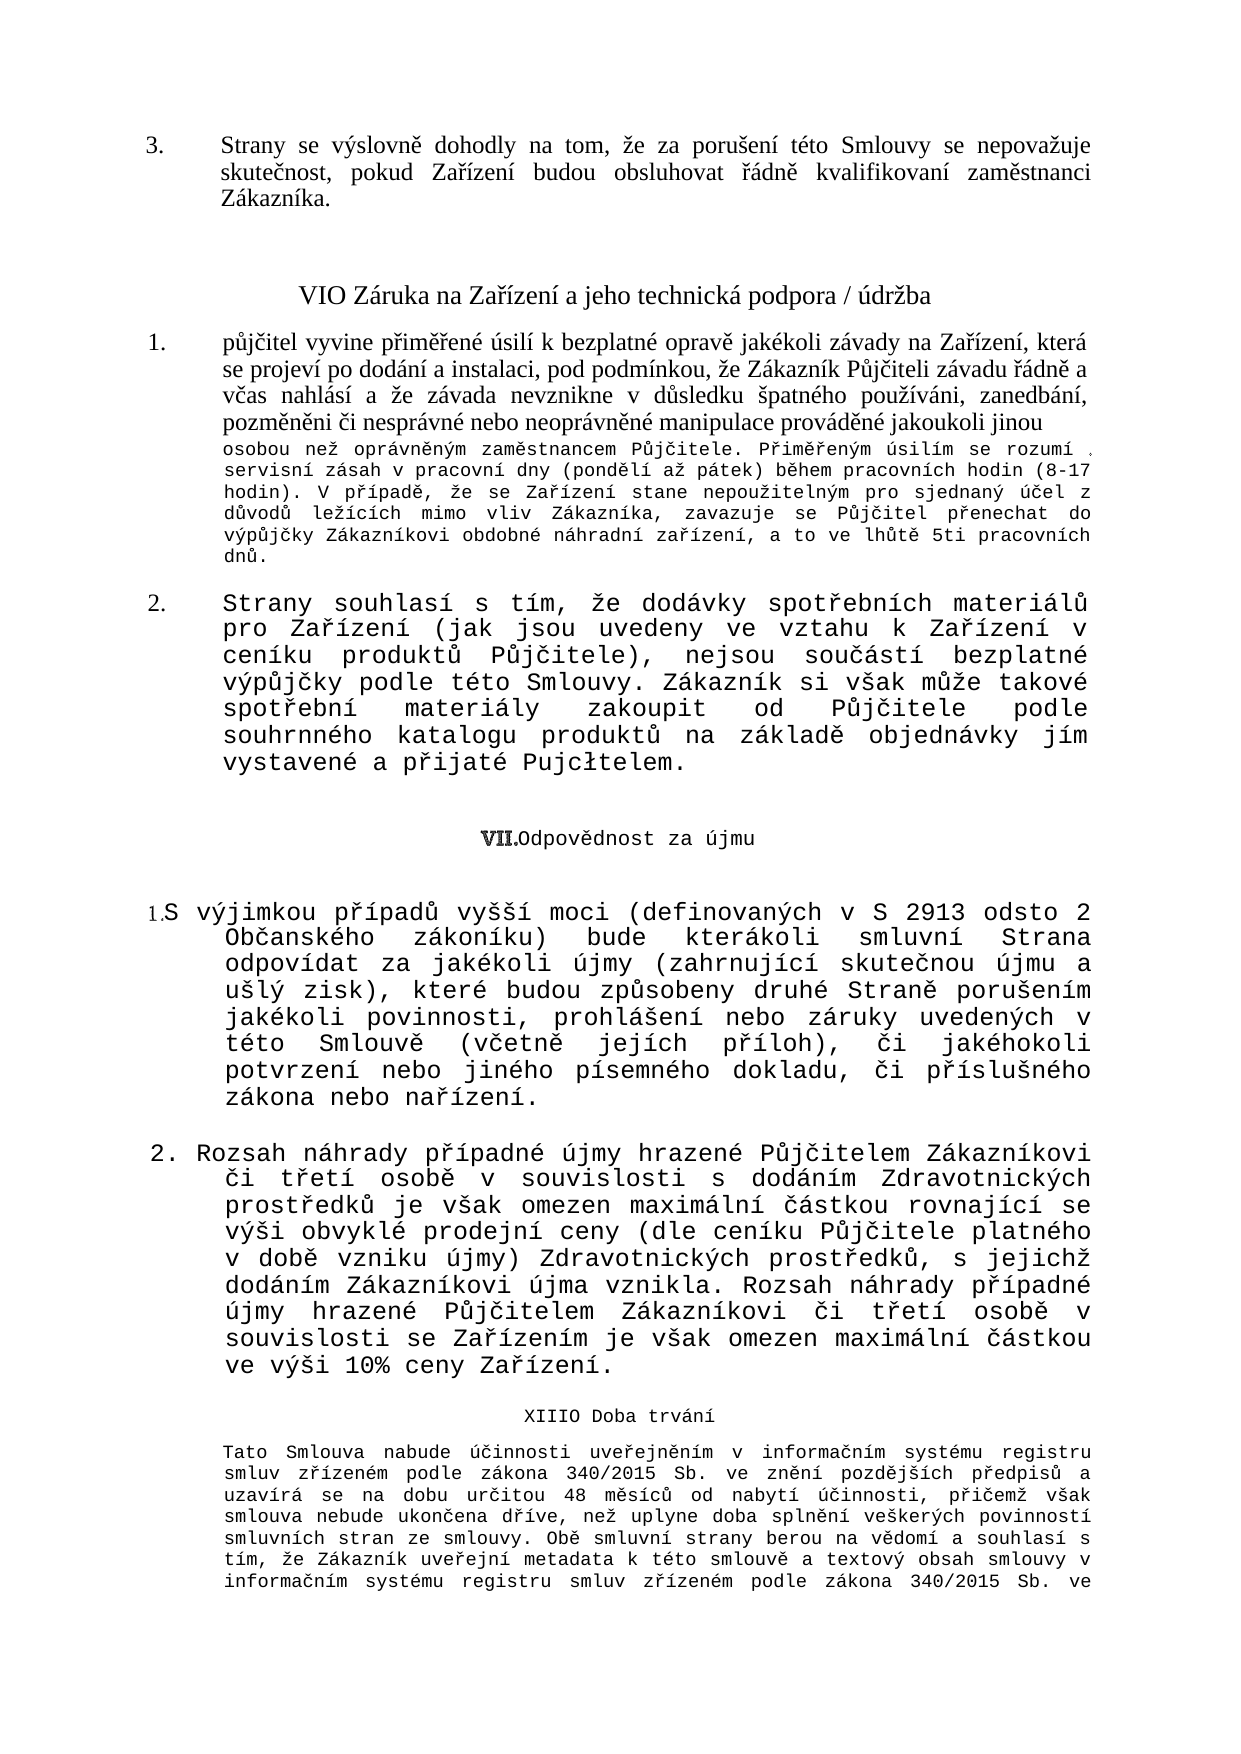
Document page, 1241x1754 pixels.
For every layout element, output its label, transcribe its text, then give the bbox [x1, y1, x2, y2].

picture [480, 830, 518, 846]
text 2. Rozsah náhrady případné újmy hrazené Půjčitelem Zákazníkovi či třetí osobě v souvislosti s dodáním Zdravotnických prostředků je však omezen maximální částkou rovnající se výši obvyklé prodejní ceny (dle ceníku Půjčitele platného v době vzniku újmy) Zdravotnických prostředků, s jejichž dodáním Zákazníkovi újma vznikla. Rozsah náhrady případné újmy hrazené Půjčitelem Zákazníkovi či třetí osobě v souvislosti se Zařízením je však omezen maximální částkou ve výši 10% ceny Zařízení. [149, 1141, 1092, 1381]
text osobou než oprávněným zaměstnancem Půjčitele. Přiměřeným úsilím se rozumí servisní zásah v pracovní dny (pondělí až pátek) během pracovních hodin (8-17 hodin). V případě, že se Zařízení stane nepoužitelným pro sjednaný účel z důvodů ležících mimo vliv Zákazníka, zavazuje se Půjčitel přenechat do výpůjčky Zákazníkovi obdobné náhradní zařízení, a to ve lhůtě 5ti pracovních dnů. [222, 440, 1092, 568]
list Strany souhlasí s tím, že dodávky spotřebních materiálů pro Zařízení (jak jsou uvedeny ve vztahu k Zařízení v ceníku produktů Půjčitele), nejsou součástí bezplatné výpůjčky podle této Smlouvy. Zákazník si však může takové spotřební materiály zakoupit od Půjčitele podle souhrnného katalogu produktů na základě objednávky jím vystavené a přijaté Pujcłtelem. [147, 589, 1088, 778]
list půjčitel vyvine přiměřené úsilí k bezplatné opravě jakékoli závady na Zařízení, která se projeví po dodání a instalaci, pod podmínkou, že Zákazník Půjčiteli závadu řádně a včas nahlásí a že závada nevznikne v důsledku špatného používáni, zanedbání, pozměněni či nesprávné nebo neoprávněné manipulace prováděné jakoukoli jinou [147, 329, 1088, 436]
picture [149, 905, 164, 921]
text Odpovědnost za újmu [149, 828, 1086, 854]
list Strany se výslovně dohodly na tom, že za porušení této Smlouvy se nepovažuje skutečnost, pokud Zařízení budou obsluhovat řádně kvalifikovaní zaměstnanci Zákazníka. [145, 132, 1092, 212]
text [222, 1443, 1092, 1593]
text XIIIO Doba trvání [140, 1407, 1099, 1428]
text S výjimkou případů vyšší moci (definovaných v S 2913 odsto 2 Občanského zákoníku) bude kterákoli smluvní Strana odpovídat za jakékoli újmy (zahrnující skutečnou újmu a ušlý zisk), které budou způsobeny druhé Straně porušením jakékoli povinnosti, prohlášení nebo záruky uvedených v této Smlouvě (včetně jejích příloh), či jakéhokoli potvrzení nebo jiného písemného dokladu, či příslušného zákona nebo nařízení. [149, 899, 1092, 1112]
subtitle VIO Záruka na Zařízení a jeho technická podpora / údržba [140, 279, 1090, 310]
